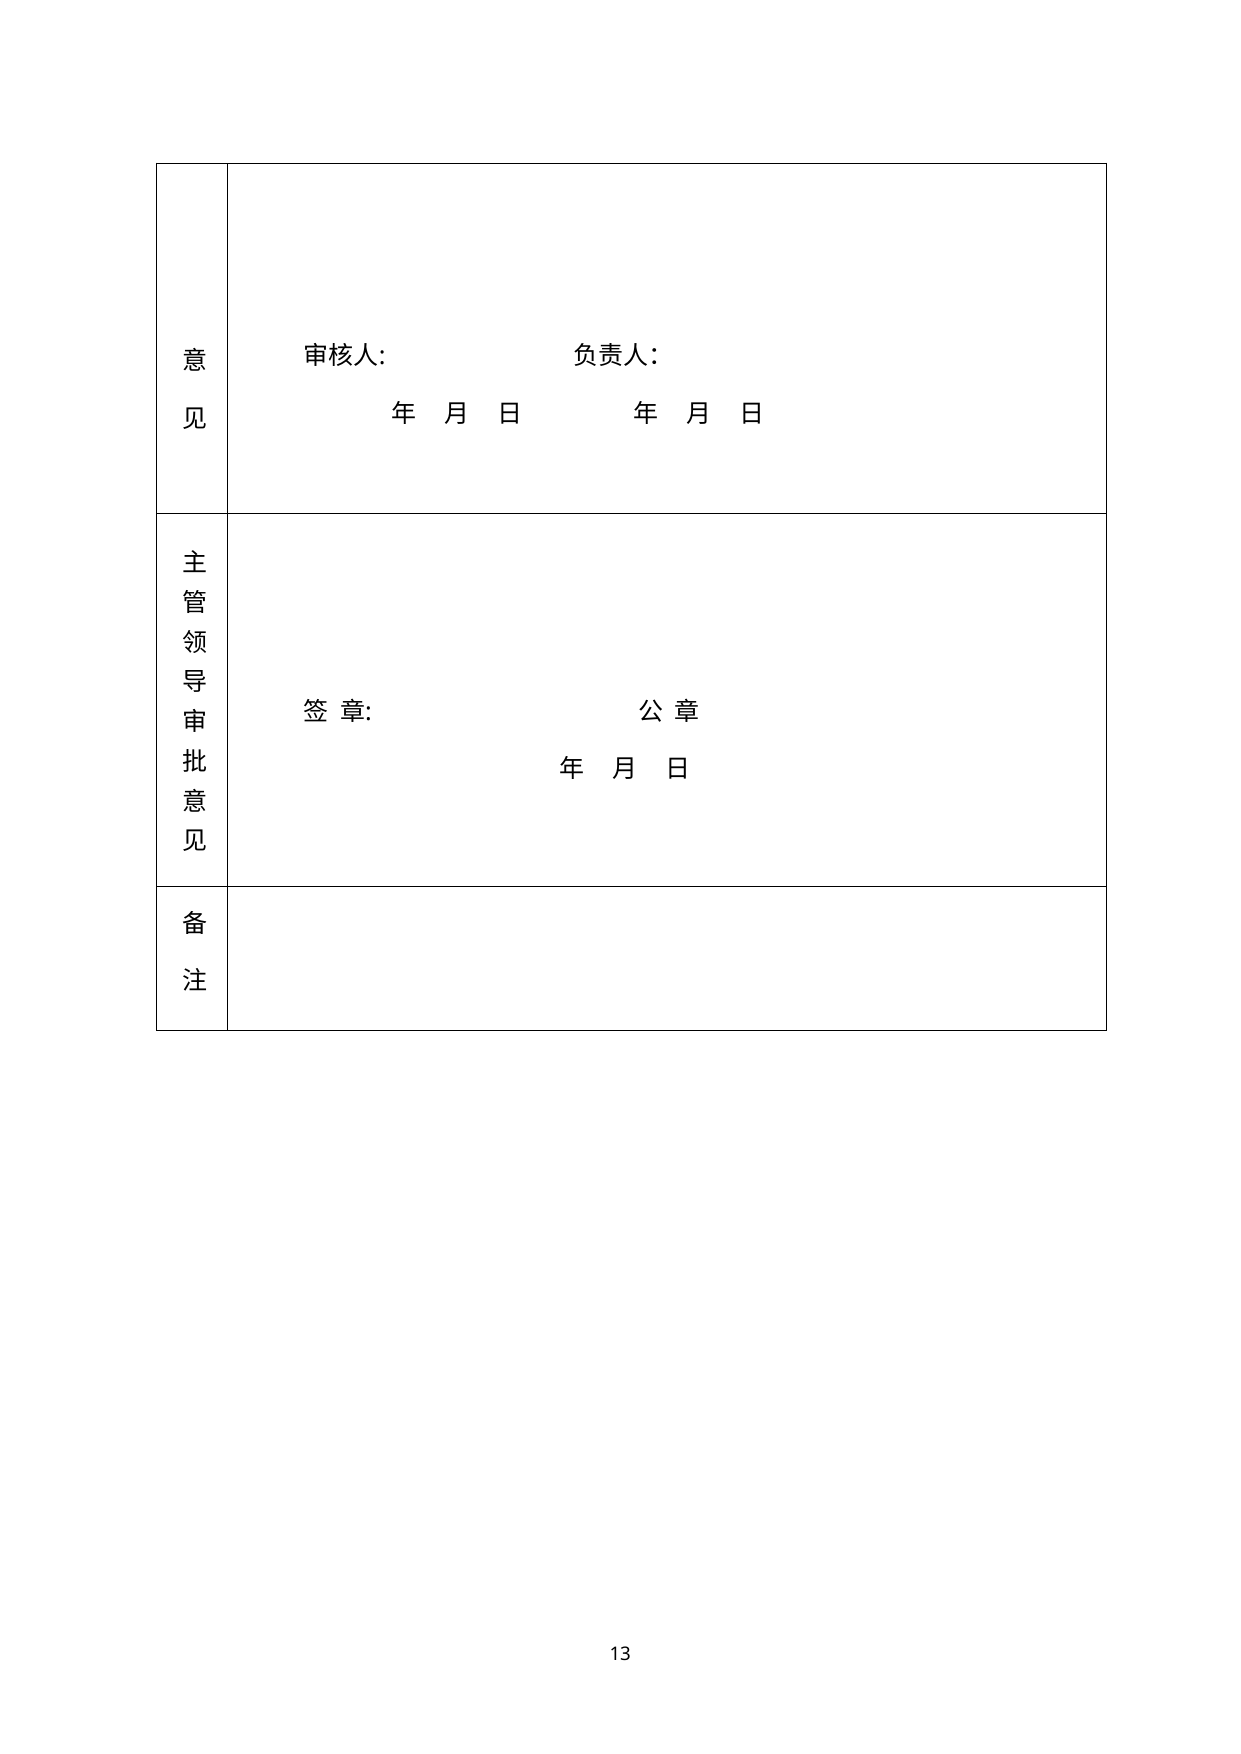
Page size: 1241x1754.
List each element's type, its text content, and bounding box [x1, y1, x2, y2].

table_cell [228, 887, 1106, 1030]
table_cell 备 注 [157, 887, 227, 1030]
table_cell 审核人: 负责人： 年 月 日 年 月 日 [228, 164, 1106, 513]
table_cell 签 章: 公 章 年 月 日 [228, 514, 1106, 886]
table_cell 主管领 导 审 批 意 见 [157, 514, 227, 886]
